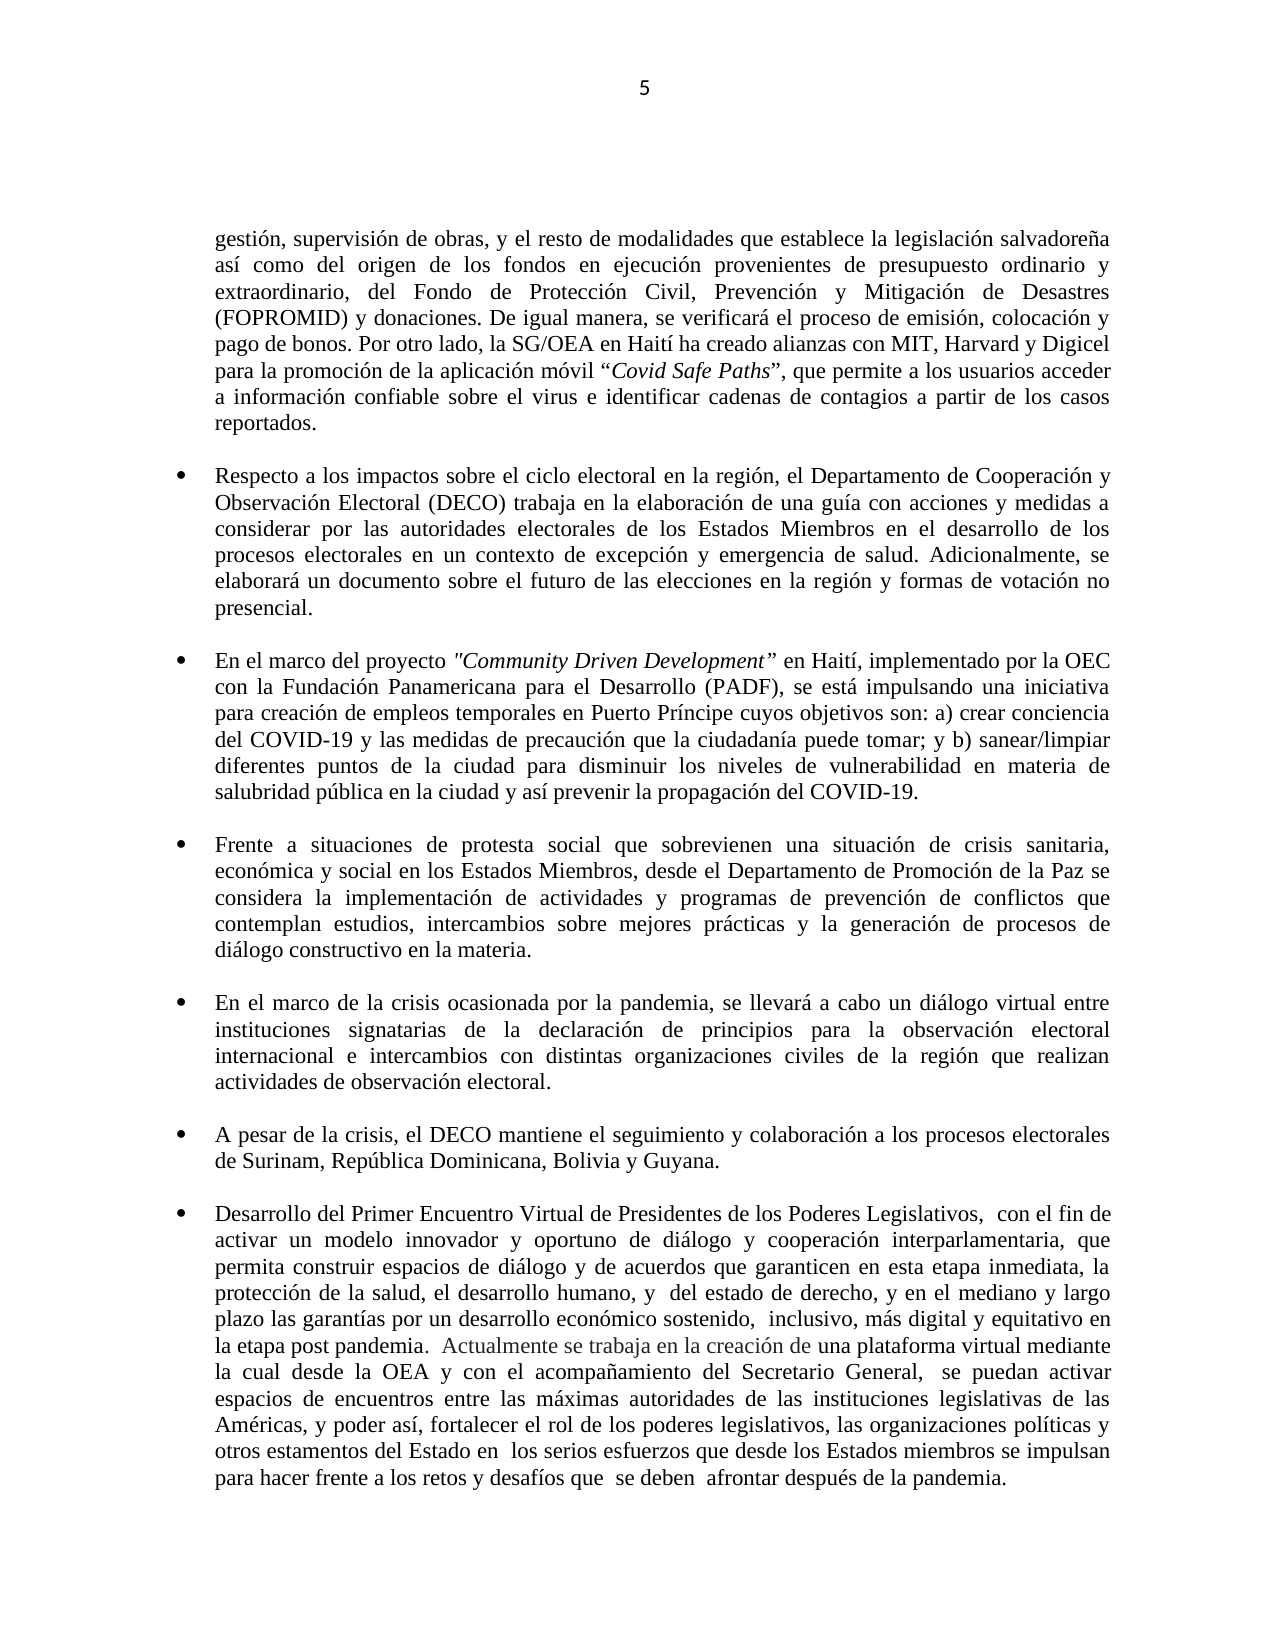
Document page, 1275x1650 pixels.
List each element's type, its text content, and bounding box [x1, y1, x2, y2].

list Respecto a los impactos sobre el ciclo electoral en la región, el Departamento de Cooperación y Observación Electoral (DECO) trabaja en la elaboración de una guía con acciones y medidas a considerar por las autoridades electorales de los Estados Miembros en el desarrollo de los procesos electorales en un contexto de excepción y emergencia de salud. Adicionalmente, se elaborará un documento sobre el futuro de las elecciones en la región y formas de votación no presencial. [177, 462, 1111, 620]
list Frente a situaciones de protesta social que sobrevienen una situación de crisis sanitaria, económica y social en los Estados Miembros, desde el Departamento de Promoción de la Paz se considera la implementación de actividades y programas de prevención de conflictos que contemplan estudios, intercambios sobre mejores prácticas y la generación de procesos de diálogo constructivo en la materia. [177, 831, 1111, 963]
list En el marco del proyecto "Community Driven Development” en Haití, implementado por la OEC con la Fundación Panamericana para el Desarrollo (PADF), se está impulsando una iniciativa para creación de empleos temporales en Puerto Príncipe cuyos objetivos son: a) crear conciencia del COVID-19 y las medidas de precaución que la ciudadanía puede tomar; y b) sanear/limpiar diferentes puntos de la ciudad para disminuir los niveles de vulnerabilidad en materia de salubridad pública en la ciudad y así prevenir la propagación del COVID-19. [177, 647, 1111, 805]
list En el marco de la crisis ocasionada por la pandemia, se llevará a cabo un diálogo virtual entre instituciones signatarias de la declaración de principios para la observación electoral internacional e intercambios con distintas organizaciones civiles de la región que realizan actividades de observación electoral. [177, 989, 1111, 1095]
list Desarrollo del Primer Encuentro Virtual de Presidentes de los Poderes Legislativos, con el fin de activar un modelo innovador y oportuno de diálogo y cooperación interparlamentaria, que permita construir espacios de diálogo y de acuerdos que garanticen en esta etapa inmediata, la protección de la salud, el desarrollo humano, y del estado de derecho, y en el mediano y largo plazo las garantías por un desarrollo económico sostenido, inclusivo, más digital y equitativo en la etapa post pandemia. Actualmente se trabaja en la creación de una plataforma virtual mediante la cual desde la OEA y con el acompañamiento del Secretario General, se puedan activar espacios de encuentros entre las máximas autoridades de las instituciones legislativas de las Américas, y poder así, fortalecer el rol de los poderes legislativos, las organizaciones políticas y otros estamentos del Estado en los serios esfuerzos que desde los Estados miembros se impulsan para hacer frente a los retos y desafíos que se deben afrontar después de la pandemia. [177, 1200, 1111, 1490]
list A pesar de la crisis, el DECO mantiene el seguimiento y colaboración a los procesos electorales de Surinam, República Dominicana, Bolivia y Guyana. [177, 1121, 1111, 1174]
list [177, 225, 1111, 436]
